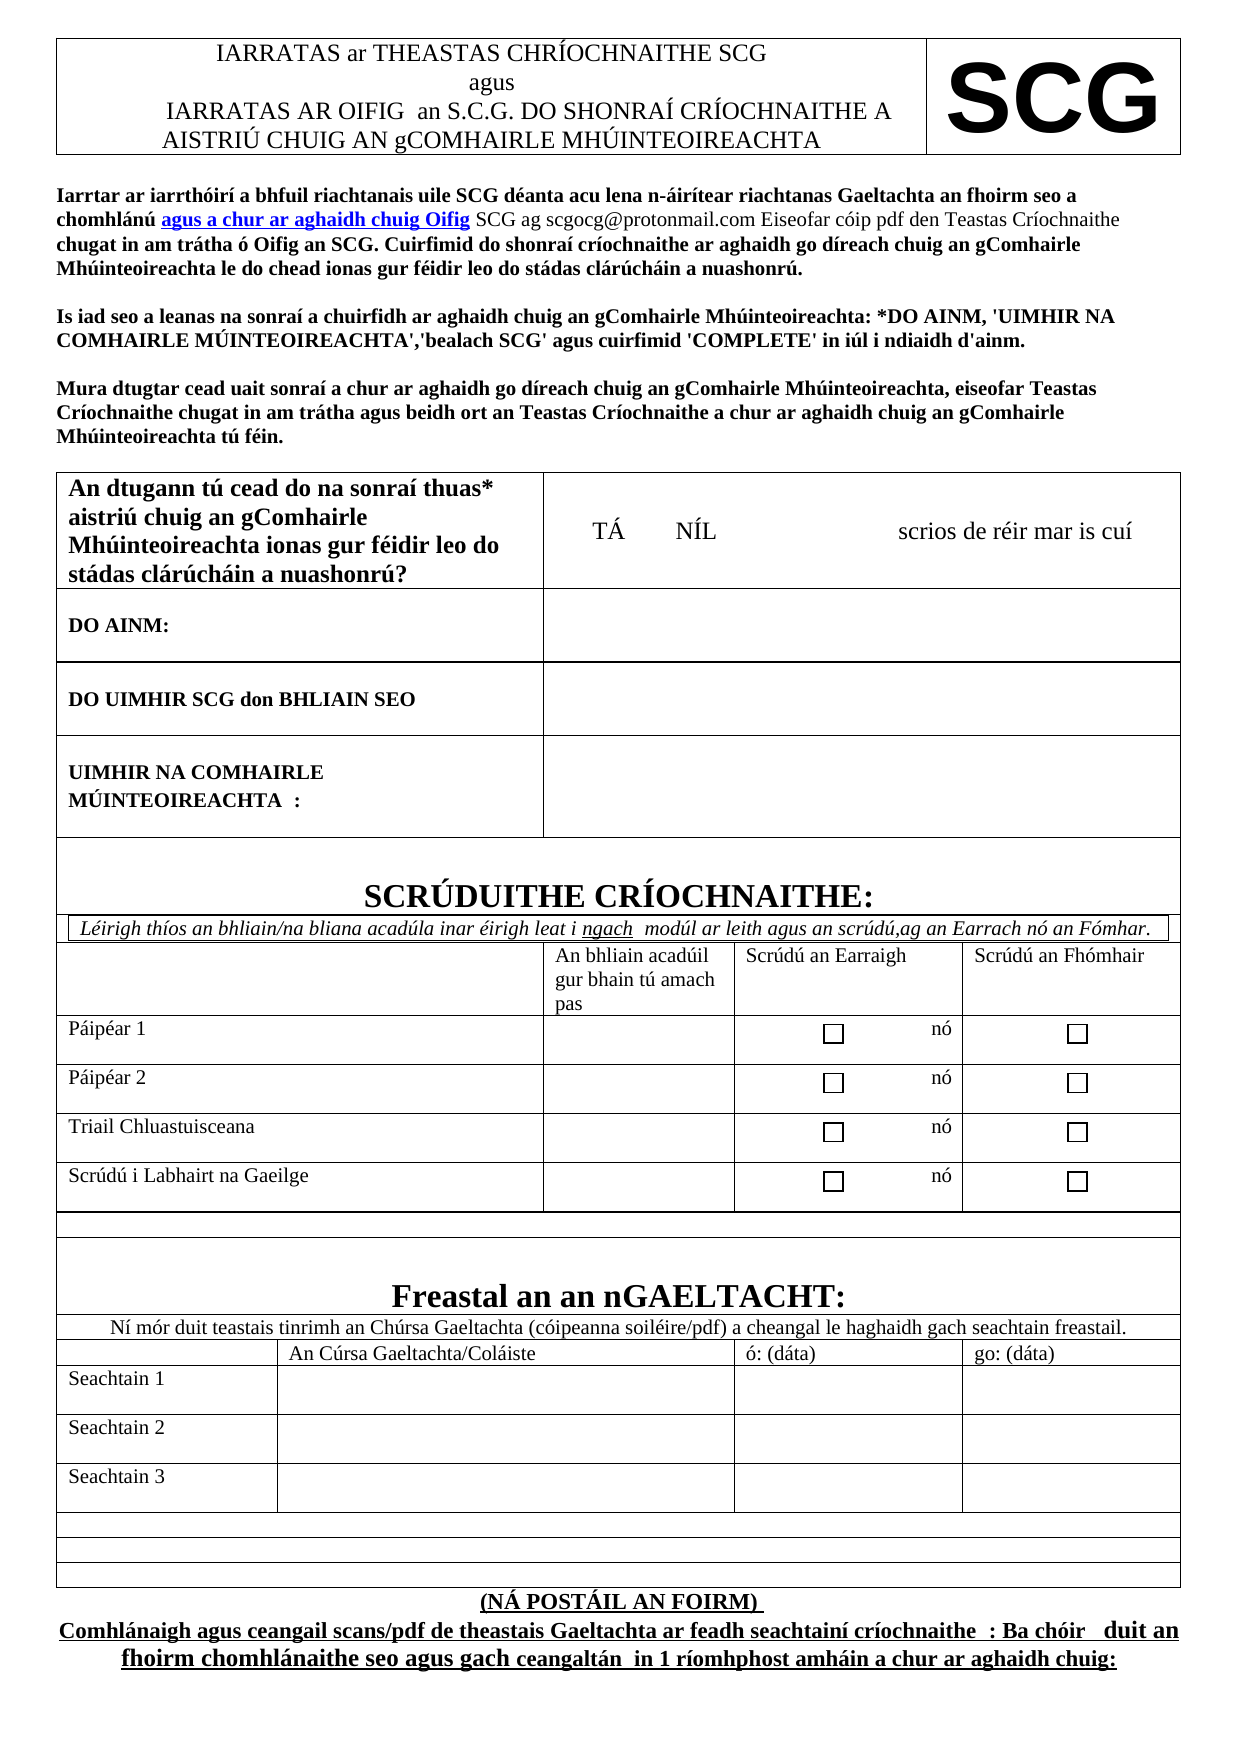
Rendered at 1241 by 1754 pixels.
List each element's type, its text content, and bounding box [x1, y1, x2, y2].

table_cell [963, 1016, 1180, 1064]
table_cell DO UIMHIR SCG don BHLIAIN SEO [57, 663, 543, 734]
table_cell DO AINM: [57, 589, 543, 661]
table_cell ó: (dáta) [735, 1340, 962, 1364]
table_cell [278, 1366, 734, 1414]
table_cell go: (dáta) [963, 1340, 1180, 1364]
table_cell [278, 1464, 734, 1512]
table_cell [963, 1415, 1180, 1463]
table_cell [278, 1415, 734, 1463]
table_cell [735, 1464, 962, 1512]
table_cell [57, 943, 543, 1015]
table_cell Ní mór duit teastais tinrimh an Chúrsa Gaeltachta (cóipeanna soiléire/pdf) a cheangal le haghaidh gach seachtain freastail. [57, 1315, 1180, 1339]
table_cell Scrúdú i Labhairt na Gaeilge [57, 1163, 543, 1211]
table_cell An Cúrsa Gaeltachta/Coláiste [278, 1340, 734, 1364]
text Comhlánaigh agus ceangail scans/pdf de theastais Gaeltachta ar feadh seachtainí críochnaithe : Ba chóir duit an fhoirm chomhlánaithe seo agus gach ceangaltán in 1 ríomhphost amháin a chur ar aghaidh chuig: [56, 1615, 1181, 1672]
table_cell [963, 1065, 1180, 1113]
table_cell [544, 1163, 734, 1211]
table_cell [963, 1464, 1180, 1512]
table_cell [57, 1563, 1180, 1587]
table_cell Seachtain 3 [57, 1464, 277, 1512]
table_cell nó [735, 1065, 962, 1113]
text Is iad seo a leanas na sonraí a chuirfidh ar aghaidh chuig an gComhairle Mhúinteoireachta: *DO AINM, 'UIMHIR NA COMHAIRLE MÚINTEOIREACHTA','bealach SCG' agus cuirfimid 'COMPLETE' in iúl i ndiaidh d'ainm. [56, 304, 1181, 352]
table_cell Freastal an an nGAELTACHT: [57, 1238, 1180, 1314]
table_cell [963, 1114, 1180, 1162]
text Mura dtugtar cead uait sonraí a chur ar aghaidh go díreach chuig an gComhairle Mhúinteoireachta, eiseofar Teastas Críochnaithe chugat in am trátha agus beidh ort an Teastas Críochnaithe a chur ar aghaidh chuig an gComhairle Mhúinteoireachta tú féin. [56, 376, 1181, 448]
table_cell [57, 1538, 1180, 1562]
table_cell [735, 1366, 962, 1414]
table_cell [544, 1016, 734, 1064]
table_cell [57, 1213, 1180, 1237]
table_cell [963, 915, 1180, 942]
table_cell nó [735, 1016, 962, 1064]
text (NÁ POSTÁIL AN FOIRM) [56, 1588, 1181, 1615]
table_cell [963, 1163, 1180, 1211]
table_cell Páipéar 1 [57, 1016, 543, 1064]
table_cell [544, 1114, 734, 1162]
table_cell Seachtain 2 [57, 1415, 277, 1463]
table_cell Scrúdú an Fhómhair [963, 943, 1180, 1015]
table_cell [57, 915, 543, 942]
table_cell [544, 1065, 734, 1113]
table_cell nó [735, 1163, 962, 1211]
table_header An dtugann tú cead do na sonraí thuas* aistriú chuig an gComhairle Mhúinteoireachta ionas gur féidir leo do stádas clárúcháin a nuashonrú? [57, 473, 543, 588]
table_cell [69, 916, 1168, 940]
table_cell SCRÚDUITHE CRÍOCHNAITHE: [57, 838, 1180, 914]
table_cell nó [735, 1114, 962, 1162]
table_cell [544, 589, 1180, 661]
table_cell UIMHIR NA COMHAIRLE MÚINTEOIREACHTA : [57, 736, 543, 837]
table_header IARRATAS ar THEASTAS CHRÍOCHNAITHE SCG agus IARRATAS AR OIFIG an S.C.G. DO SHONRAÍ CRÍOCHNAITHE A AISTRIÚ CHUIG AN gCOMHAIRLE MHÚINTEOIREACHTA [57, 39, 926, 153]
table_cell [544, 736, 1180, 837]
table_cell Triail Chluastuisceana [57, 1114, 543, 1162]
table_header TÁ NÍL scrios de réir mar is cuí [544, 473, 1180, 588]
table_cell Seachtain 1 [57, 1366, 277, 1414]
table_cell [735, 1415, 962, 1463]
table_cell An bhliain acadúil gur bhain tú amach pas [544, 943, 734, 1015]
text Iarrtar ar iarrthóirí a bhfuil riachtanais uile SCG déanta acu lena n-áirítear riachtanas Gaeltachta an fhoirm seo a chomhlánú agus a chur ar aghaidh chuig Oifig SCG ag scgocg@protonmail.com Eiseofar cóip pdf den Teastas Críochnaithe chugat in am trátha ó Oifig an SCG. Cuirfimid do shonraí críochnaithe ar aghaidh go díreach chuig an gComhairle Mhúinteoireachta le do chead ionas gur féidir leo do stádas clárúcháin a nuashonrú. [56, 183, 1181, 279]
table_cell Páipéar 2 [57, 1065, 543, 1113]
table_header SCG [927, 39, 1180, 153]
table_cell [57, 1513, 1180, 1537]
table_cell [544, 663, 1180, 734]
table_cell Scrúdú an Earraigh [735, 943, 962, 1015]
table_cell [57, 1340, 277, 1364]
table_cell [963, 1366, 1180, 1414]
